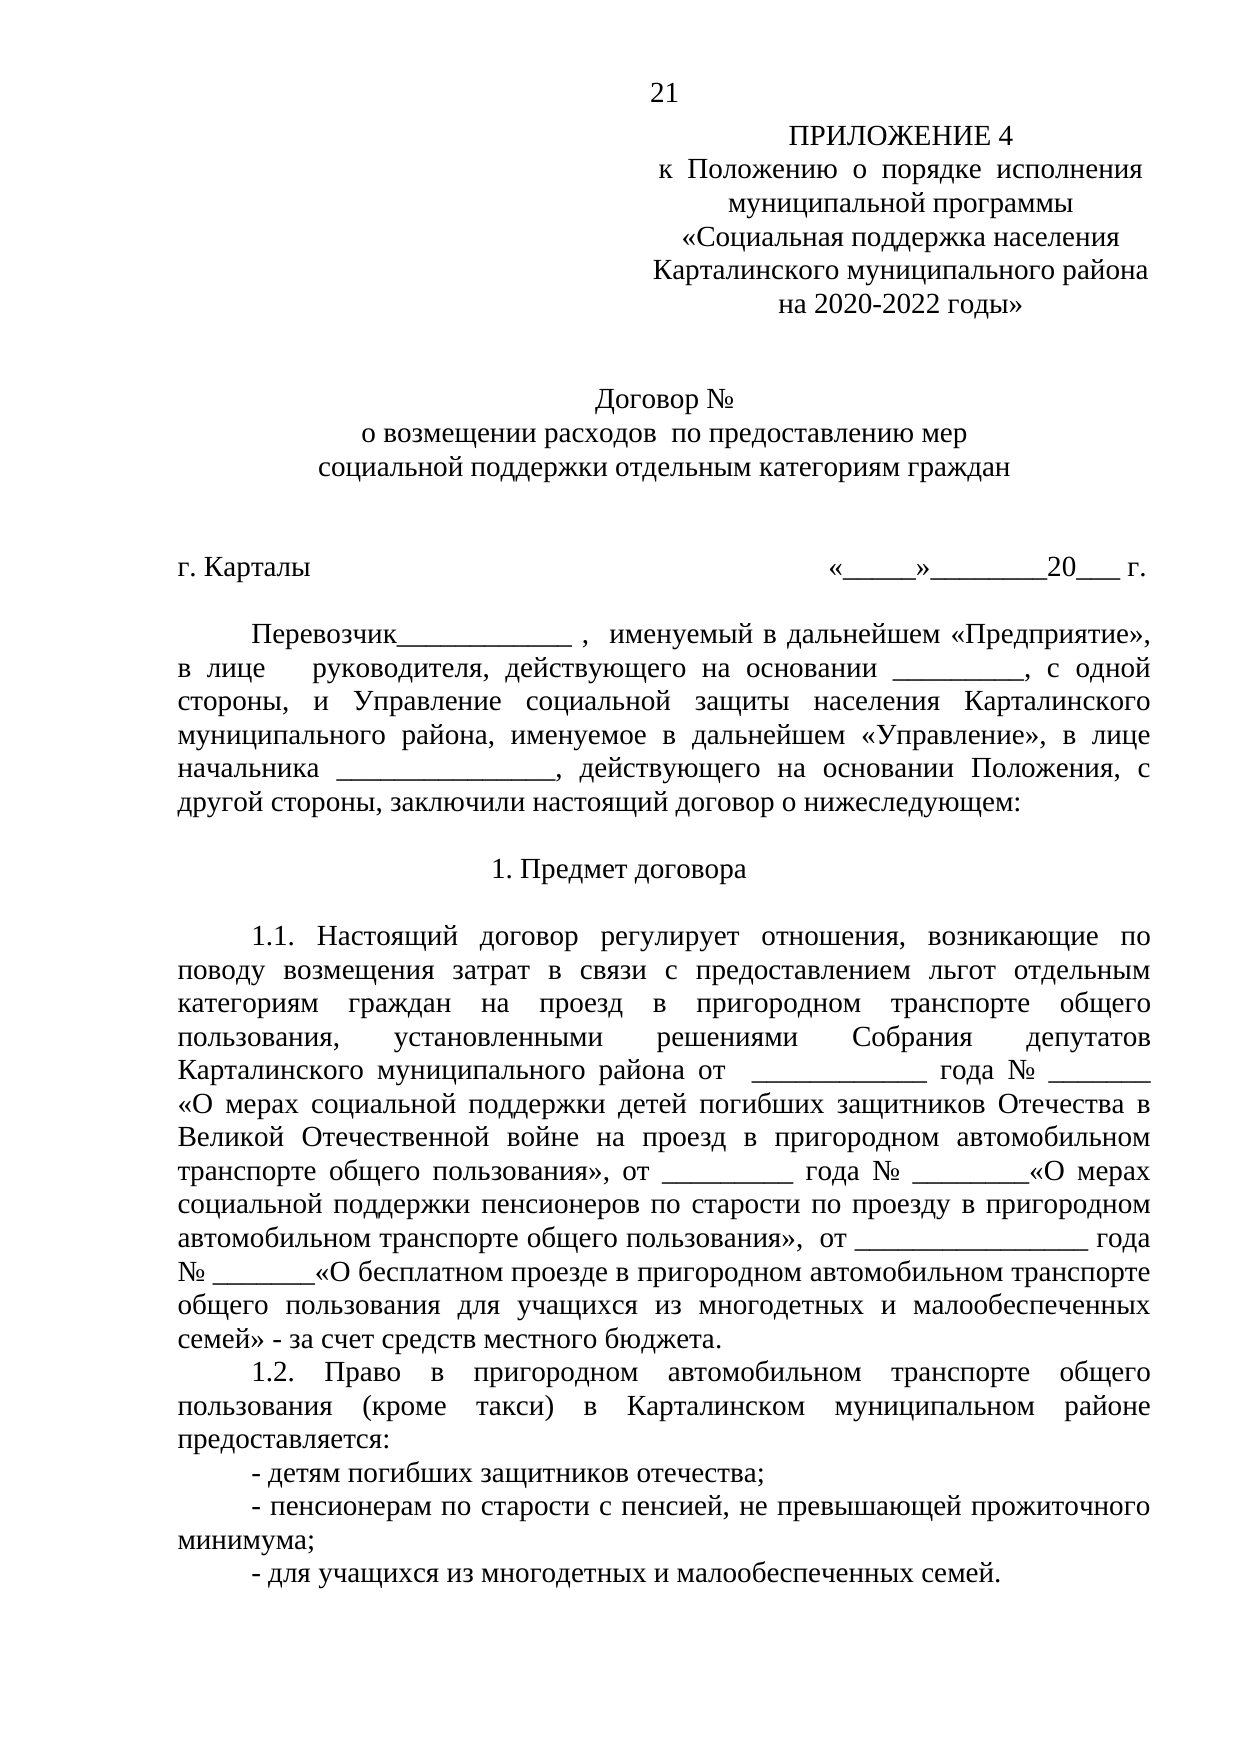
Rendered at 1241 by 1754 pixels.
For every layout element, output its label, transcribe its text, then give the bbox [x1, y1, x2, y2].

text муниципальной программы [650, 185, 1152, 219]
text социальной поддержки отдельным категориям граждан [177, 449, 1152, 482]
text 1. Предмет договора [177, 851, 1152, 885]
text - детям погибших защитников отечества; [177, 1455, 1152, 1488]
text - пенсионерам по старости с пенсией, не превышающей прожиточного минимума; [177, 1488, 1152, 1556]
text 1.2. Право в пригородном автомобильном транспорте общего пользования (кроме такси) в Карталинском муниципальном районе предоставляется: [177, 1354, 1152, 1455]
text на 2020-2022 годы» [650, 286, 1152, 319]
text Карталинского муниципального района [650, 252, 1152, 286]
text к Положению о порядке исполнения [650, 152, 1152, 185]
text 1.1. Настоящий договор регулирует отношения, возникающие по поводу возмещения затрат в связи с предоставлением льгот отдельным категориям граждан на проезд в пригородном транспорте общего пользования, установленными решениями Собрания депутатов Карталинского муниципального района от ____________ года № _______ «О мерах социальной поддержки детей погибших защитников Отечества в Великой Отечественной войне на проезд в пригородном автомобильном транспорте общего пользования», от _________ года № ________«О мерах социальной поддержки пенсионеров по старости по проезду в пригородном автомобильном транспорте общего пользования», от ________________ года № _______«О бесплатном проезде в пригородном автомобильном транспорте общего пользования для учащихся из многодетных и малообеспеченных семей» - за счет средств местного бюджета. [177, 918, 1152, 1354]
text «Социальная поддержка населения [650, 219, 1152, 252]
text Договор № [177, 382, 1152, 415]
text г. Карталы «_____»________20___ г. [177, 549, 1152, 583]
text Перевозчик____________ , именуемый в дальнейшем «Предприятие», в лице руководителя, действующего на основании _________, с одной стороны, и Управление социальной защиты населения Карталинского муниципального района, именуемое в дальнейшем «Управление», в лице начальника _______________, действующего на основании Положения, с другой стороны, заключили настоящий договор о нижеследующем: [177, 616, 1152, 818]
text ПРИЛОЖЕНИЕ 4 [650, 118, 1152, 152]
text - для учащихся из многодетных и малообеспеченных семей. [177, 1556, 1152, 1589]
text о возмещении расходов по предоставлению мер [177, 415, 1152, 449]
